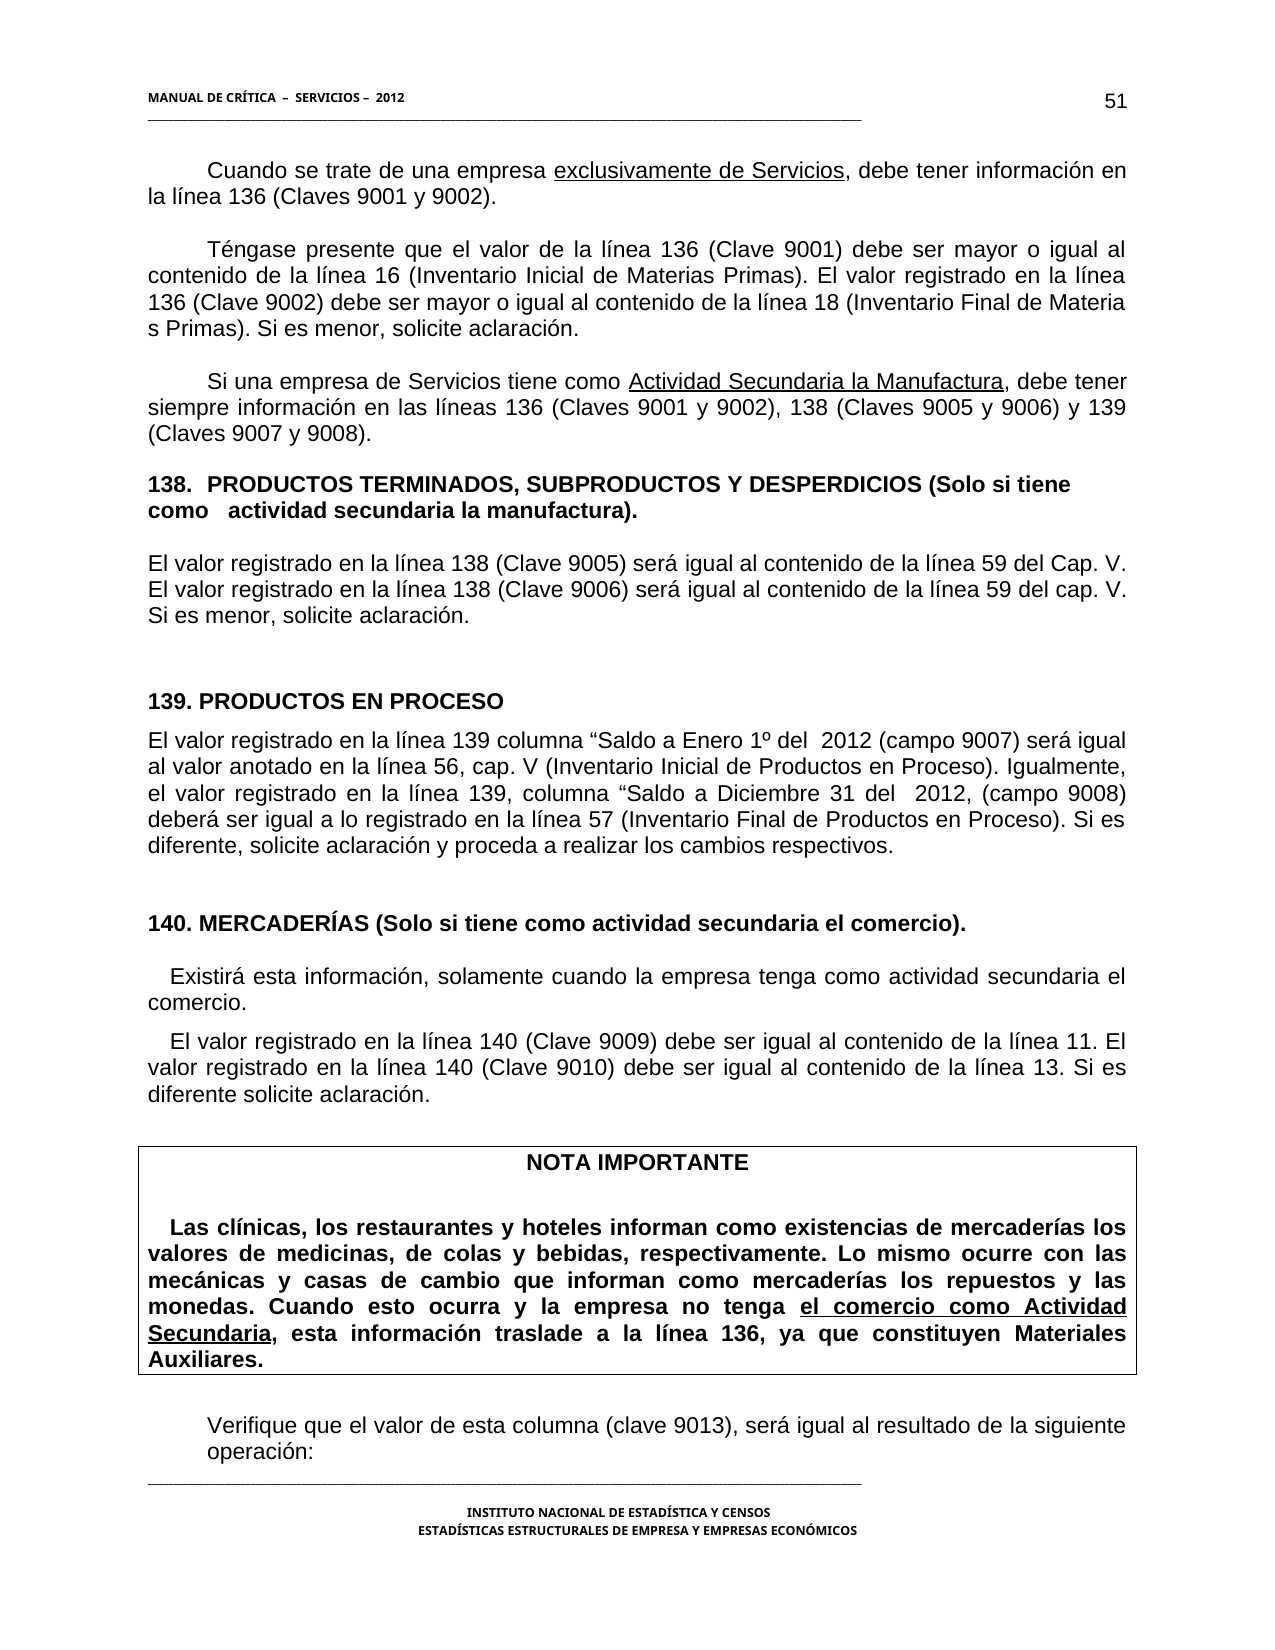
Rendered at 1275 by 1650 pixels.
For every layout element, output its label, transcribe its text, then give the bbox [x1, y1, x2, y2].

text Las clínicas, los restaurantes y hoteles informan como existencias de mercaderías los valores de medicinas, de colas y bebidas, respectivamente. Lo mismo ocurre con las mecánicas y casas de cambio que informan como mercaderías los repuestos y las monedas. Cuando esto ocurra y la empresa no tenga el comercio como Actividad Secundaria, esta información traslade a la línea 136, ya que constituyen Materiales Auxiliares. [139, 1211, 1136, 1374]
text Si una empresa de Servicios tiene como Actividad Secundaria la Manufactura, debe tener siempre información en las líneas 136 (Claves 9001 y 9002), 138 (Claves 9005 y 9006) y 139 (Claves 9007 y 9008). [148, 368, 1127, 447]
text Verifique que el valor de esta columna (clave 9013), será igual al resultado de la siguiente operación: [207, 1412, 1127, 1464]
text NOTA IMPORTANTE [139, 1147, 1136, 1175]
text El valor registrado en la línea 138 (Clave 9005) será igual al contenido de la línea 59 del Cap. V. El valor registrado en la línea 138 (Clave 9006) será igual al contenido de la línea 59 del cap. V. Si es menor, solicite aclaración. [148, 550, 1127, 629]
text El valor registrado en la línea 139 columna “Saldo a Enero 1º del 2012 (campo 9007) será igual al valor anotado en la línea 56, cap. V (Inventario Inicial de Productos en Proceso). Igualmente, el valor registrado en la línea 139, columna “Saldo a Diciembre 31 del 2012, (campo 9008) deberá ser igual a lo registrado en la línea 57 (Inventario Final de Productos en Proceso). Si es diferente, solicite aclaración y proceda a realizar los cambios respectivos. [148, 727, 1127, 858]
text Cuando se trate de una empresa exclusivamente de Servicios, debe tener información en la línea 136 (Claves 9001 y 9002). [148, 157, 1127, 209]
text Existirá esta información, solamente cuando la empresa tenga como actividad secundaria el comercio. [148, 963, 1127, 1015]
list 140. MERCADERÍAS (Solo si tiene como actividad secundaria el comercio). [148, 910, 1127, 936]
text 139. PRODUCTOS EN PROCESO [148, 688, 1127, 714]
text Téngase presente que el valor de la línea 136 (Clave 9001) debe ser mayor o igual al contenido de la línea 16 (Inventario Inicial de Materias Primas). El valor registrado en la línea 136 (Clave 9002) debe ser mayor o igual al contenido de la línea 18 (Inventario Final de Materia s Primas). Si es menor, solicite aclaración. [148, 236, 1127, 341]
text El valor registrado en la línea 140 (Clave 9009) debe ser igual al contenido de la línea 11. El valor registrado en la línea 140 (Clave 9010) debe ser igual al contenido de la línea 13. Si es diferente solicite aclaración. [148, 1028, 1127, 1107]
list 138. PRODUCTOS TERMINADOS, SUBPRODUCTOS Y DESPERDICIOS (Solo si tiene como actividad secundaria la manufactura). [148, 471, 1127, 523]
